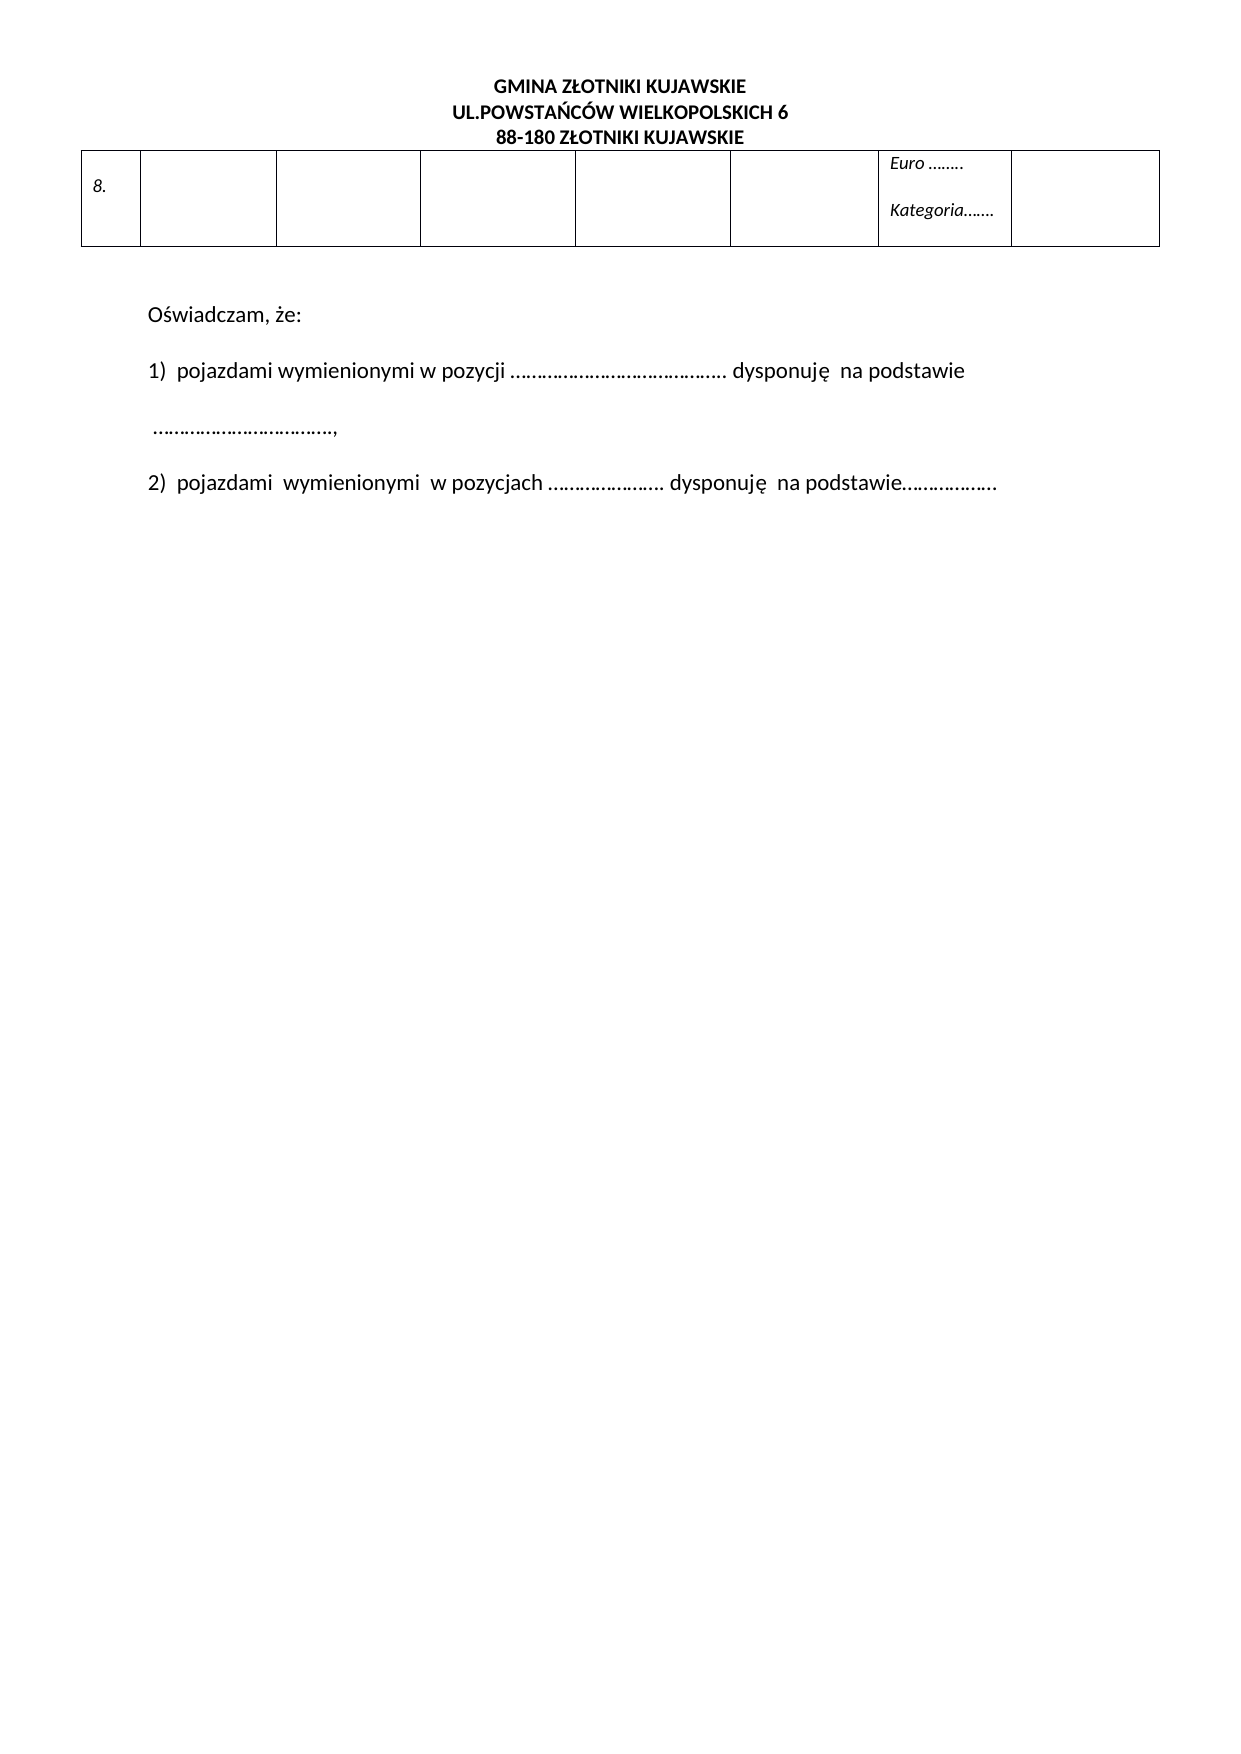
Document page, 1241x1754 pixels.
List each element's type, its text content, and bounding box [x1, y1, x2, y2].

table_cell 8. [82, 151, 140, 246]
text 2) pojazdami wymienionymi w pozycjach …………………. dysponuję na podstawie……………… [148, 468, 1093, 496]
table_cell [576, 151, 730, 246]
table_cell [879, 151, 1011, 246]
text Oświadczam, że: [148, 300, 1093, 328]
table_cell [1012, 151, 1159, 246]
text 1) pojazdami wymienionymi w pozycji ………………………………….. dysponuję na podstawie [148, 356, 1093, 384]
table_cell [141, 151, 276, 246]
table_cell [421, 151, 575, 246]
table_cell [731, 151, 878, 246]
text ……………………………., [148, 412, 1093, 440]
table_cell [277, 151, 420, 246]
